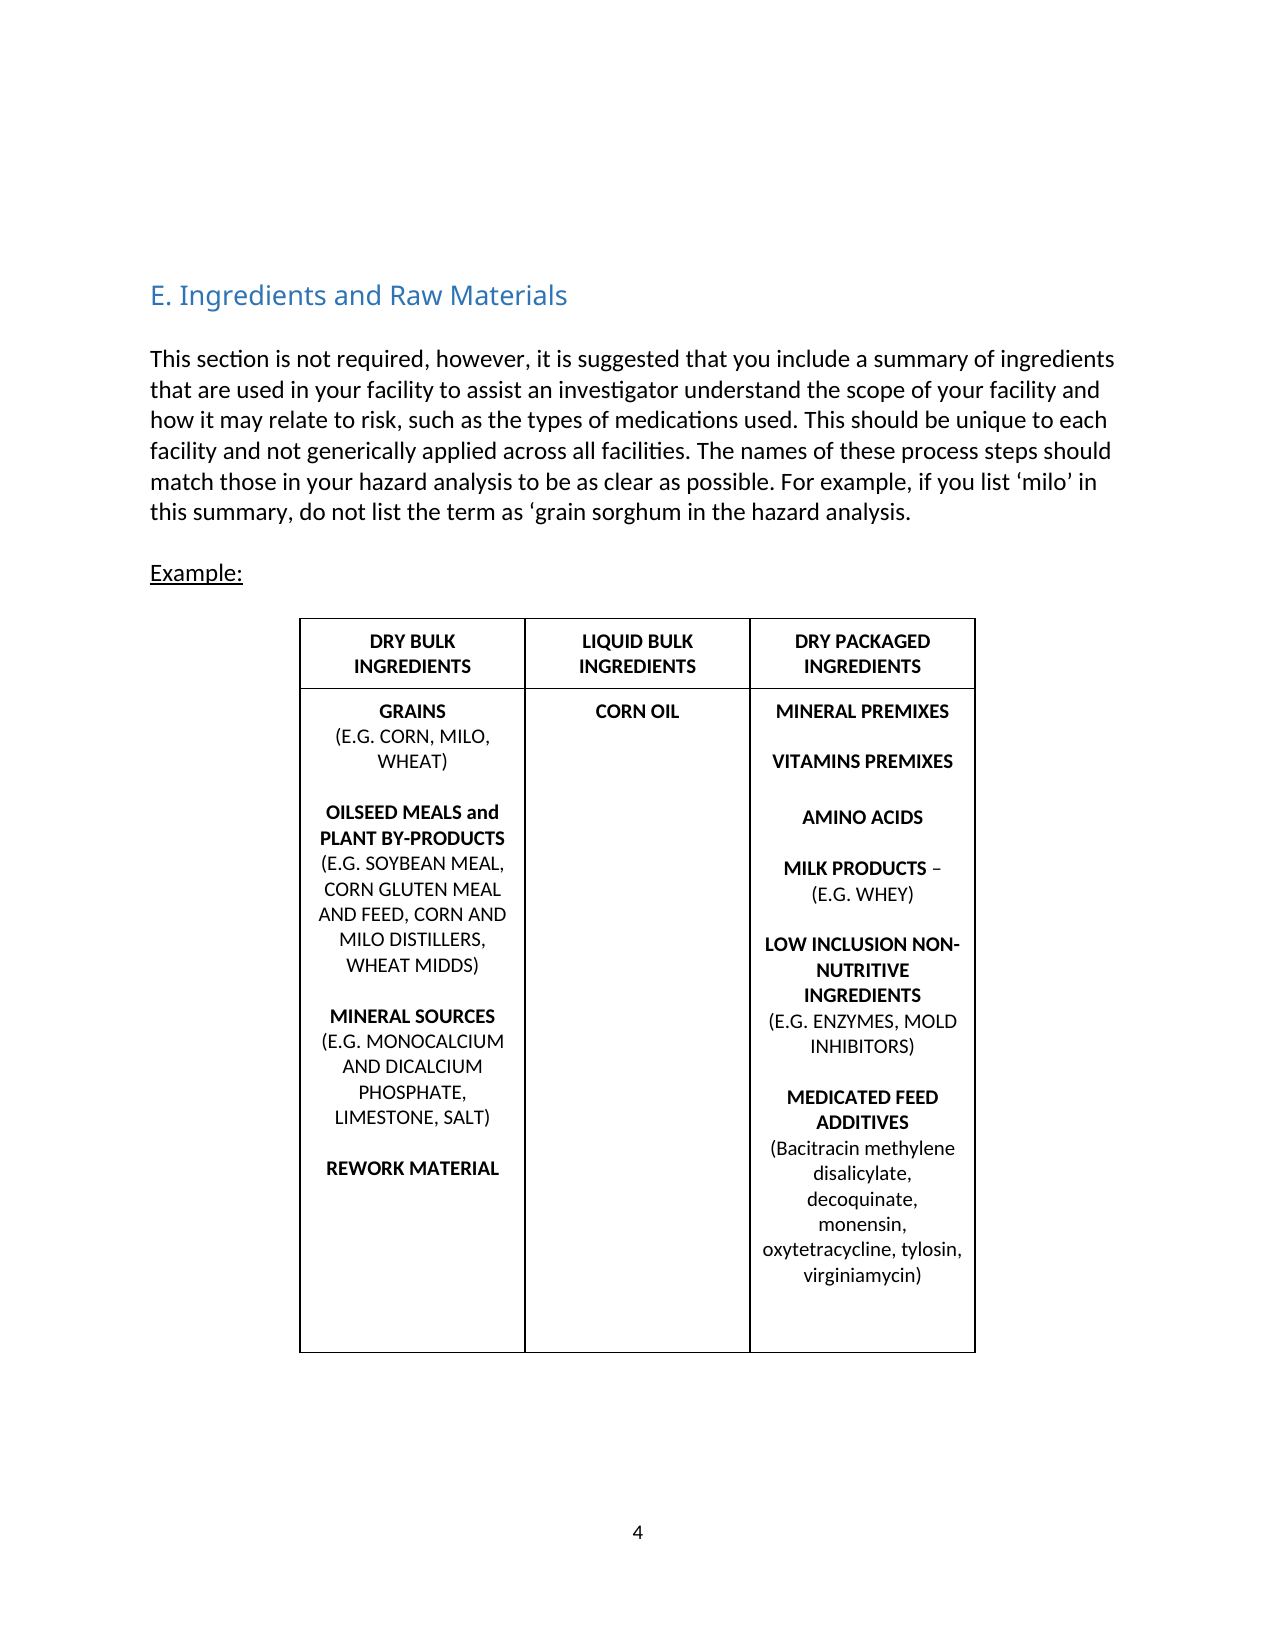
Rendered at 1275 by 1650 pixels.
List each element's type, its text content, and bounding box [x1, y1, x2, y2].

subtitle E. Ingredients and Raw Materials [150, 276, 1125, 313]
table_cell CORN OIL [526, 689, 749, 1352]
text This section is not required, however, it is suggested that you include a summary of ingredients that are used in your facility to assist an investigator understand the scope of your facility and how it may relate to risk, such as the types of medications used. This should be unique to each facility and not generically applied across all facilities. The names of these process steps should match those in your hazard analysis to be as clear as possible. For example, if you list ‘milo’ in this summary, do not list the term as ‘grain sorghum in the hazard analysis. [150, 344, 1125, 527]
table_header DRY BULK INGREDIENTS [301, 619, 524, 688]
table_header DRY PACKAGED INGREDIENTS [751, 619, 974, 688]
table_cell MINERAL PREMIXES VITAMINS PREMIXES AMINO ACIDS MILK PRODUCTS – (E.G. WHEY) LOW INCLUSION NON-NUTRITIVE INGREDIENTS (E.G. ENZYMES, MOLD INHIBITORS) MEDICATED FEED ADDITIVES (Bacitracin methylene disalicylate, decoquinate, monensin, oxytetracycline, tylosin, virginiamycin) [751, 689, 974, 1352]
table_header LIQUID BULK INGREDIENTS [526, 619, 749, 688]
table_cell GRAINS (E.G. CORN, MILO, WHEAT) OILSEED MEALS and PLANT BY-PRODUCTS (E.G. SOYBEAN MEAL, CORN GLUTEN MEAL AND FEED, CORN AND MILO DISTILLERS, WHEAT MIDDS) MINERAL SOURCES (E.G. MONOCALCIUM AND DICALCIUM PHOSPHATE, LIMESTONE, SALT) REWORK MATERIAL [301, 689, 524, 1352]
text Example: [150, 557, 1125, 588]
